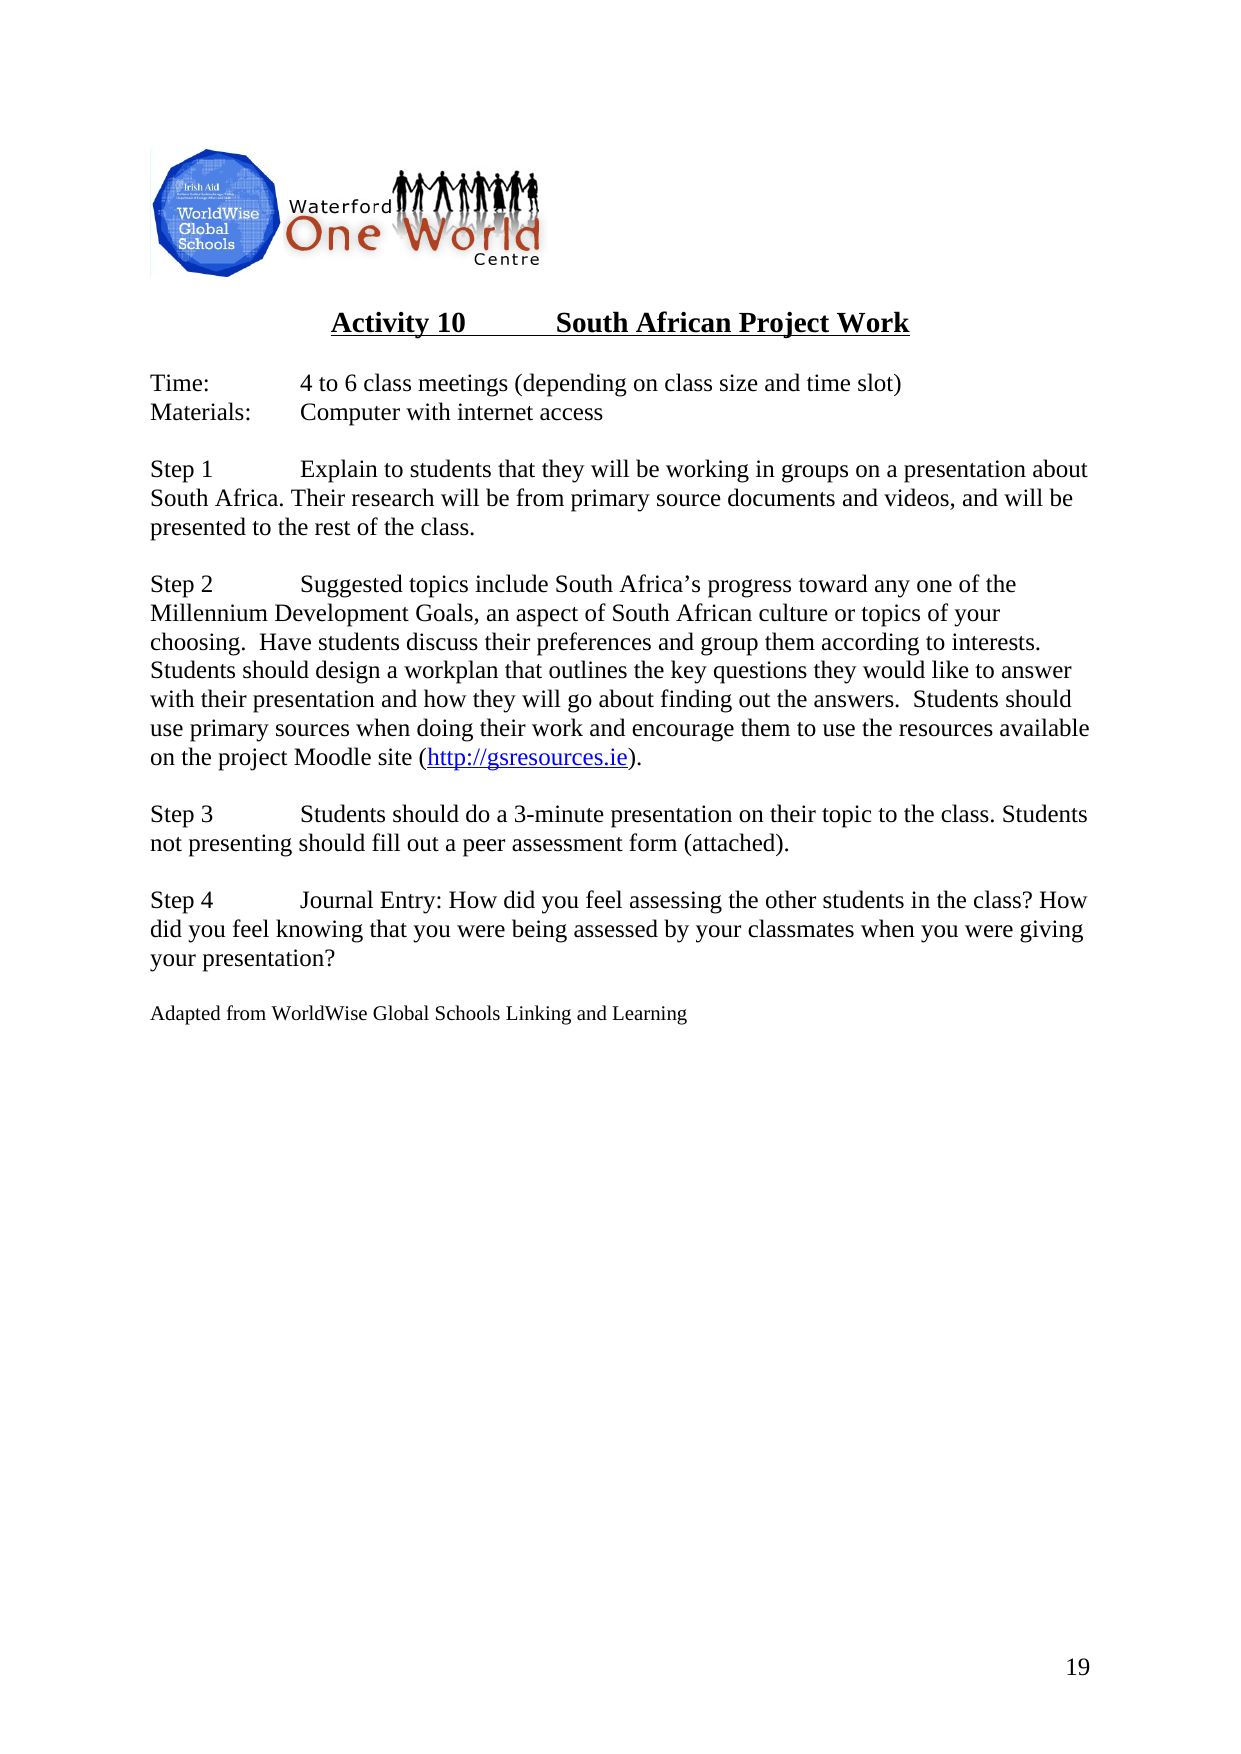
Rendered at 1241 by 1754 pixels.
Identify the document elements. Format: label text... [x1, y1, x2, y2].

subtitle Activity 10 South African Project Work [150, 306, 1090, 339]
picture [150, 149, 557, 277]
text Step 1 Explain to students that they will be working in groups on a presentation about South Africa. Their research will be from primary source documents and videos, and will be presented to the rest of the class. [150, 454, 1090, 540]
text Step 2 Suggested topics include South Africa’s progress toward any one of the Millennium Development Goals, an aspect of South African culture or topics of your choosing. Have students discuss their preferences and group them according to interests. Students should design a workplan that outlines the key questions they would like to answer with their presentation and how they will go about finding out the answers. Students should use primary sources when doing their work and encourage them to use the resources available on the project Moodle site (http://gsresources.ie). [150, 569, 1090, 770]
text Time: 4 to 6 class meetings (depending on class size and time slot) [150, 368, 1090, 397]
text Adapted from WorldWise Global Schools Linking and Learning [150, 1000, 1090, 1024]
text Step 3 Students should do a 3-minute presentation on their topic to the class. Students not presenting should fill out a peer assessment form (attached). [150, 799, 1090, 857]
text Step 4 Journal Entry: How did you feel assessing the other students in the class? How did you feel knowing that you were being assessed by your classmates when you were giving your presentation? [150, 885, 1090, 972]
text Materials: Computer with internet access [150, 397, 1090, 425]
